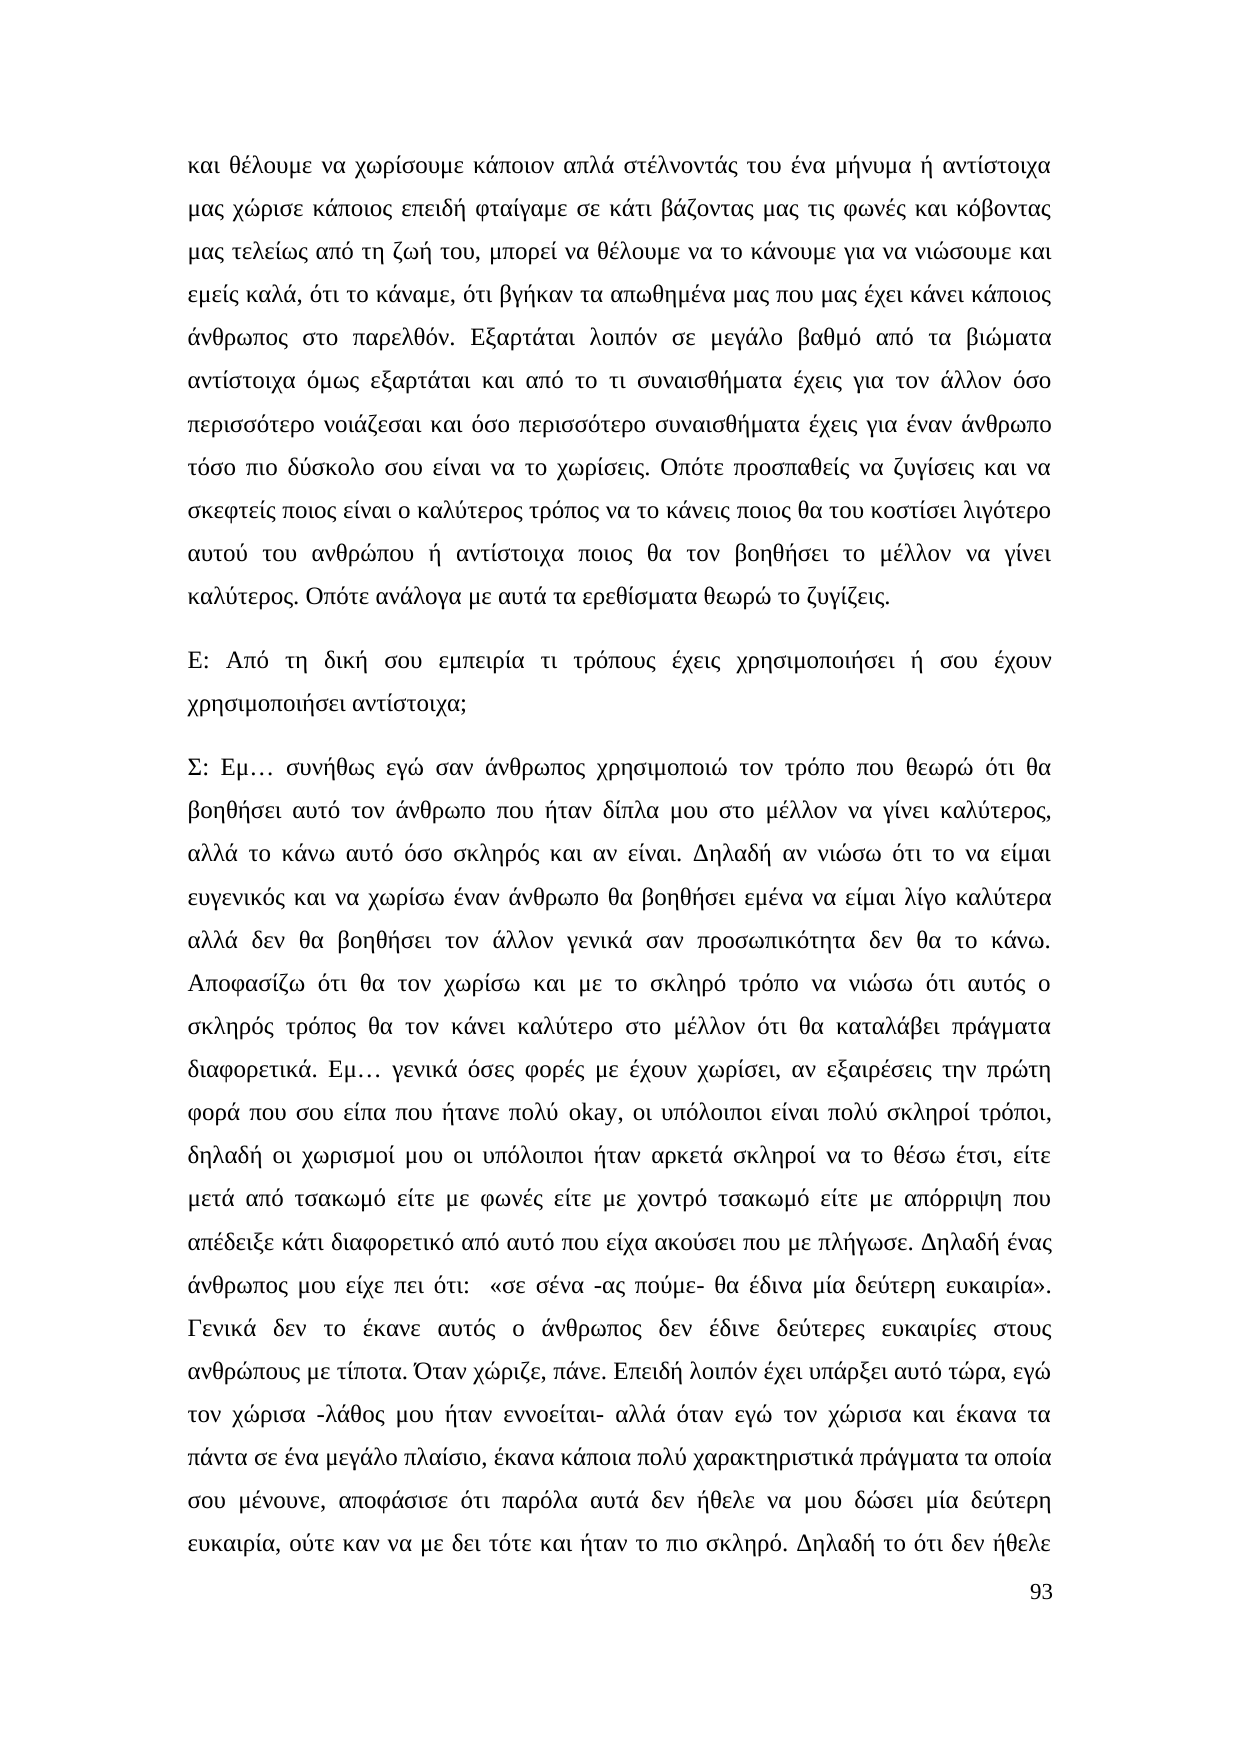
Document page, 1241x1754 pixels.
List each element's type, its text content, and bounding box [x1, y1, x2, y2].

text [187, 752, 1053, 1557]
text Ε: Από τη δική σου εμπειρία τι τρόπους έχεις χρησιμοποιήσει ή σου έχουν χρησιμοποιήσει αντίστοιχα; [187, 645, 1053, 717]
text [187, 150, 1053, 610]
